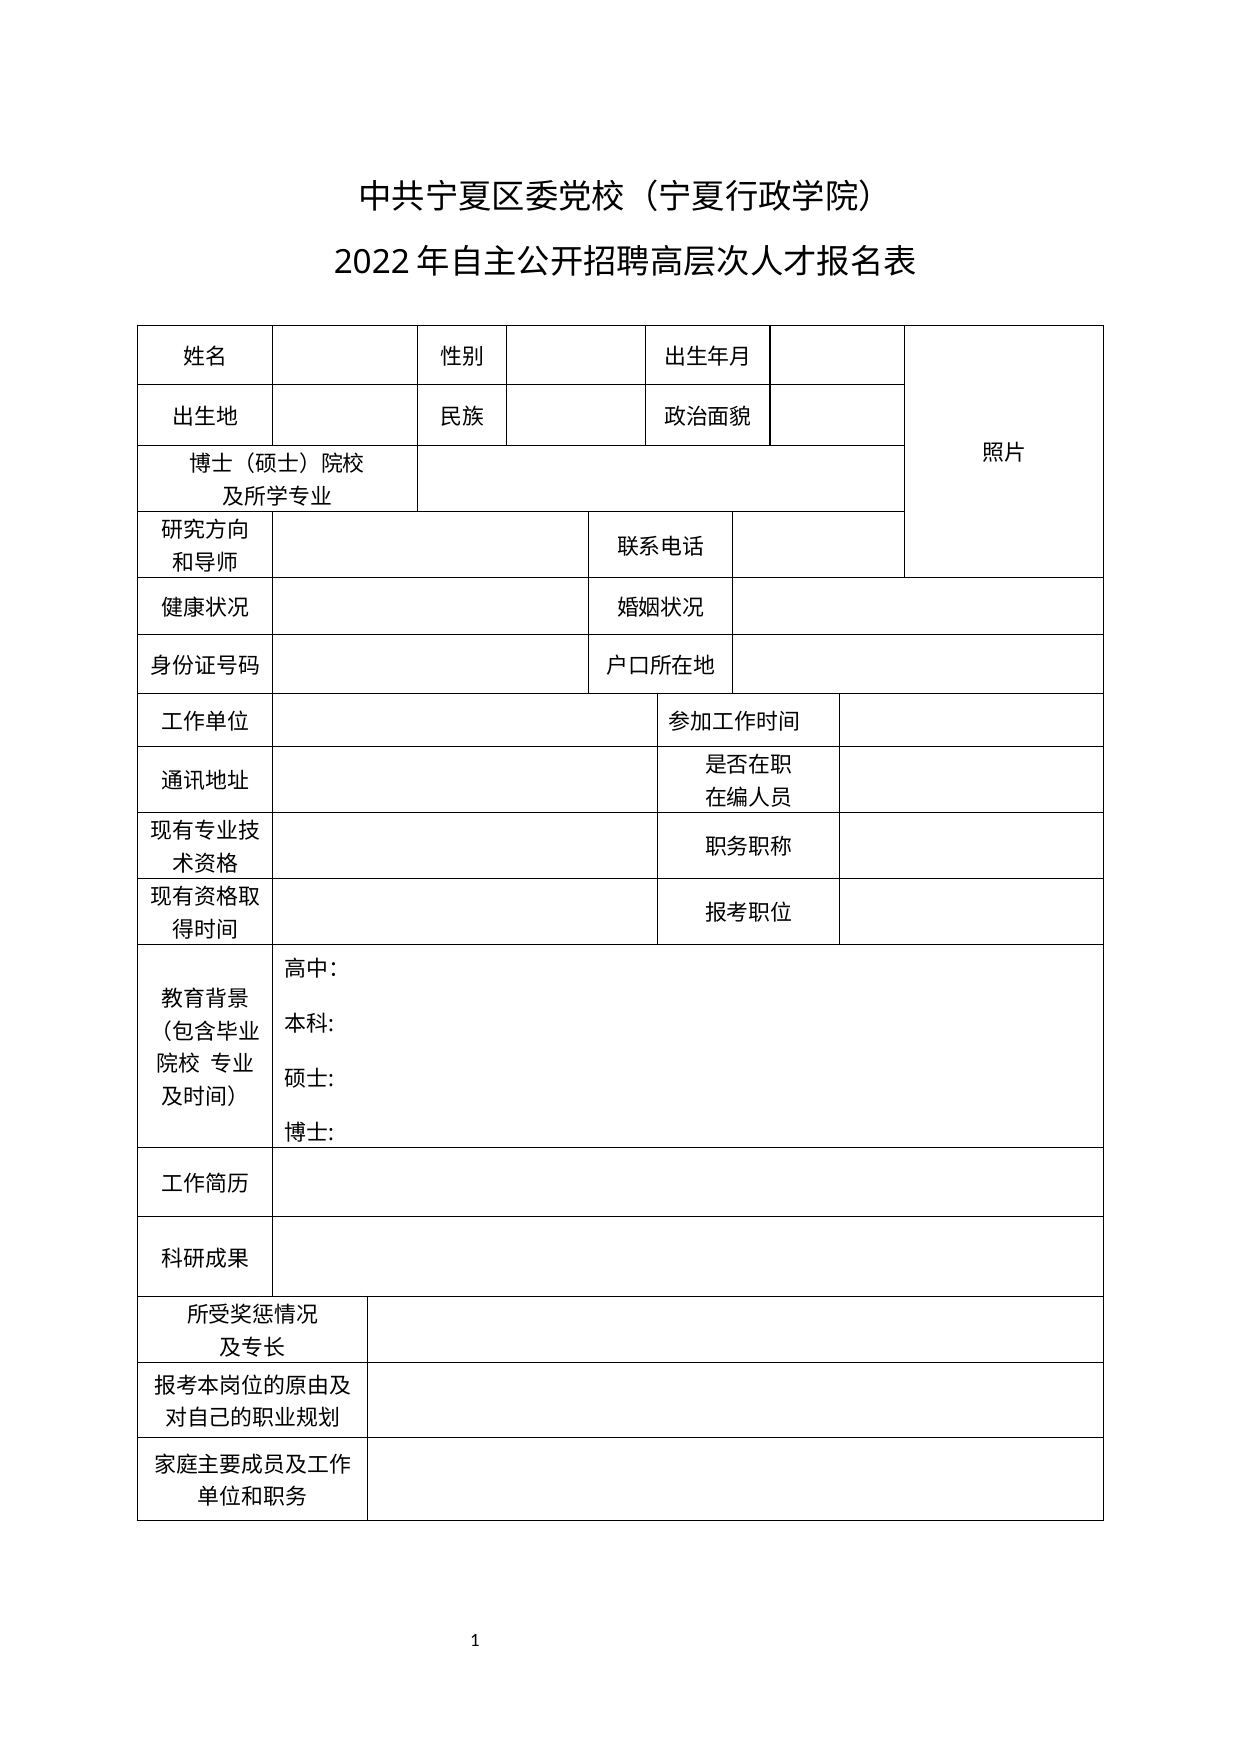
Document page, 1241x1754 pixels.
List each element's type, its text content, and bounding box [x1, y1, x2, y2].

table_cell [368, 1363, 1103, 1437]
table_cell 出生地 [138, 385, 272, 445]
table_cell [840, 813, 1103, 878]
table_header 性别 [418, 326, 506, 384]
table_cell [418, 446, 904, 511]
text 中共宁夏区委党校（宁夏行政学院） [148, 162, 1102, 227]
table_cell 现有专业技术资格 [138, 813, 272, 878]
table_cell 科研成果 [138, 1217, 272, 1296]
table_cell [273, 1148, 1103, 1216]
table_cell [507, 385, 645, 445]
table_cell 健康状况 [138, 578, 272, 634]
table_cell [273, 694, 657, 746]
table_cell 教育背景 （包含毕业院校 专业 及时间） [138, 945, 272, 1147]
table_header 姓名 [138, 326, 272, 384]
table_cell 现有资格取得时间 [138, 879, 272, 944]
table_header 照片 [905, 326, 1103, 577]
table_cell 婚姻状况 [589, 578, 732, 634]
table_header [273, 326, 417, 384]
table_cell 是否在职 在编人员 [658, 747, 839, 812]
table_cell 政治面貌 [646, 385, 769, 445]
table_cell 参加工作时间 [658, 694, 839, 746]
table_cell 报考本岗位的原由及对自己的职业规划 [138, 1363, 367, 1437]
table_cell 研究方向 和导师 [138, 512, 272, 577]
table_cell [273, 1217, 1103, 1296]
table_header 出生年月 [646, 326, 769, 384]
table_cell 职务职称 [658, 813, 839, 878]
table_cell [273, 813, 657, 878]
table_header [771, 326, 904, 384]
table_cell [273, 578, 588, 634]
table_cell 联系电话 [589, 512, 732, 577]
table_cell [273, 879, 657, 944]
table_cell 所受奖惩情况 及专长 [138, 1297, 367, 1362]
table_cell [368, 1438, 1103, 1519]
table_cell [840, 747, 1103, 812]
table_cell [273, 635, 588, 693]
table_cell 民族 [418, 385, 506, 445]
table_cell [733, 512, 904, 577]
table_cell 高中： 本科: 硕士: 博士: [273, 945, 1103, 1147]
table_cell 身份证号码 [138, 635, 272, 693]
table_cell [840, 879, 1103, 944]
text 2022年自主公开招聘高层次人才报名表 [148, 227, 1102, 292]
table_header [507, 326, 645, 384]
table_cell 报考职位 [658, 879, 839, 944]
table_cell [368, 1297, 1103, 1362]
table_cell [733, 578, 1103, 634]
table_cell [273, 747, 657, 812]
table_cell 家庭主要成员及工作单位和职务 [138, 1438, 367, 1519]
table_cell [273, 512, 588, 577]
table_cell [840, 694, 1103, 746]
table_cell 工作简历 [138, 1148, 272, 1216]
table_cell [771, 385, 904, 445]
table_cell 工作单位 [138, 694, 272, 746]
table_cell 通讯地址 [138, 747, 272, 812]
table_cell [733, 635, 1103, 693]
table_cell 博士（硕士）院校 及所学专业 [138, 446, 417, 511]
table_cell [273, 385, 417, 445]
table_cell 户口所在地 [589, 635, 732, 693]
